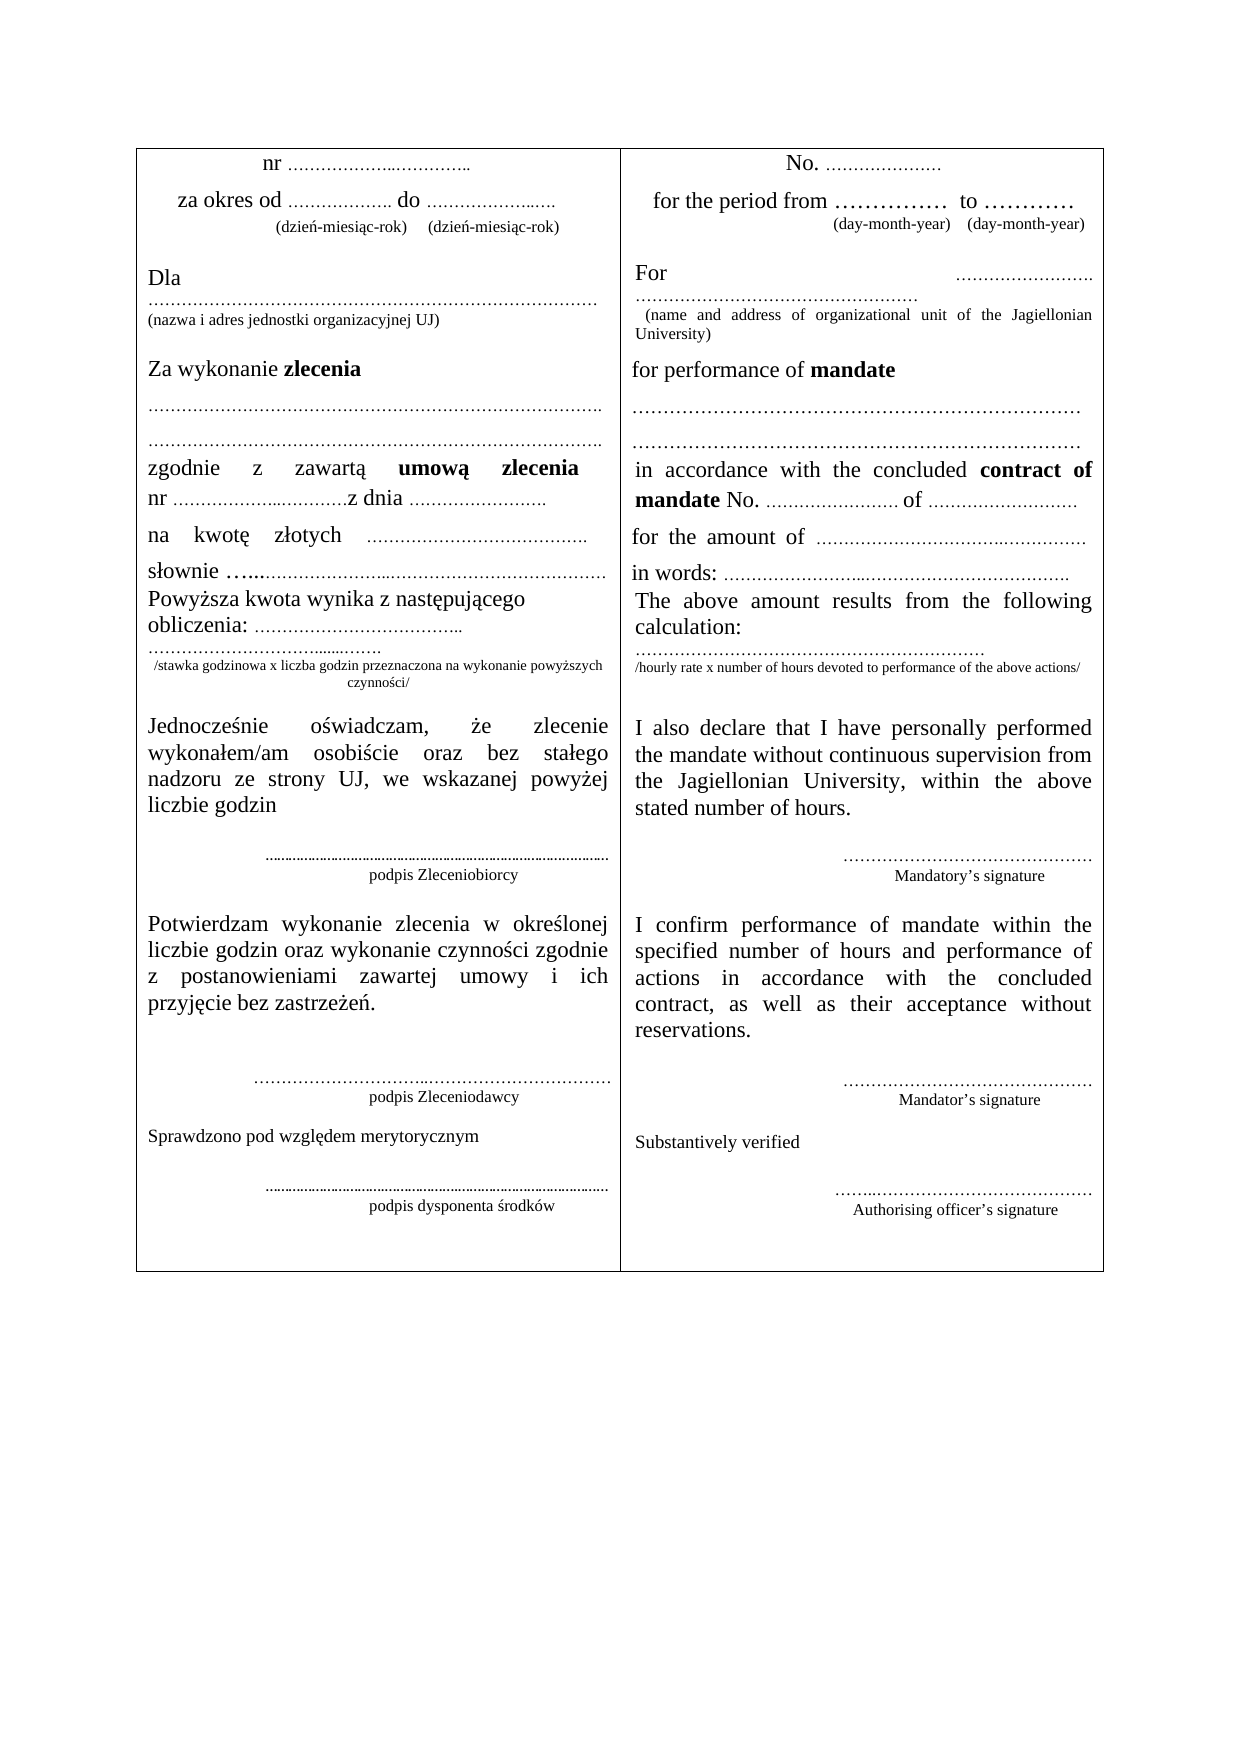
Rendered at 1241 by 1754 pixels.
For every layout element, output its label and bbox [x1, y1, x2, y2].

table_cell [137, 149, 620, 1271]
table_cell [621, 149, 1103, 1271]
